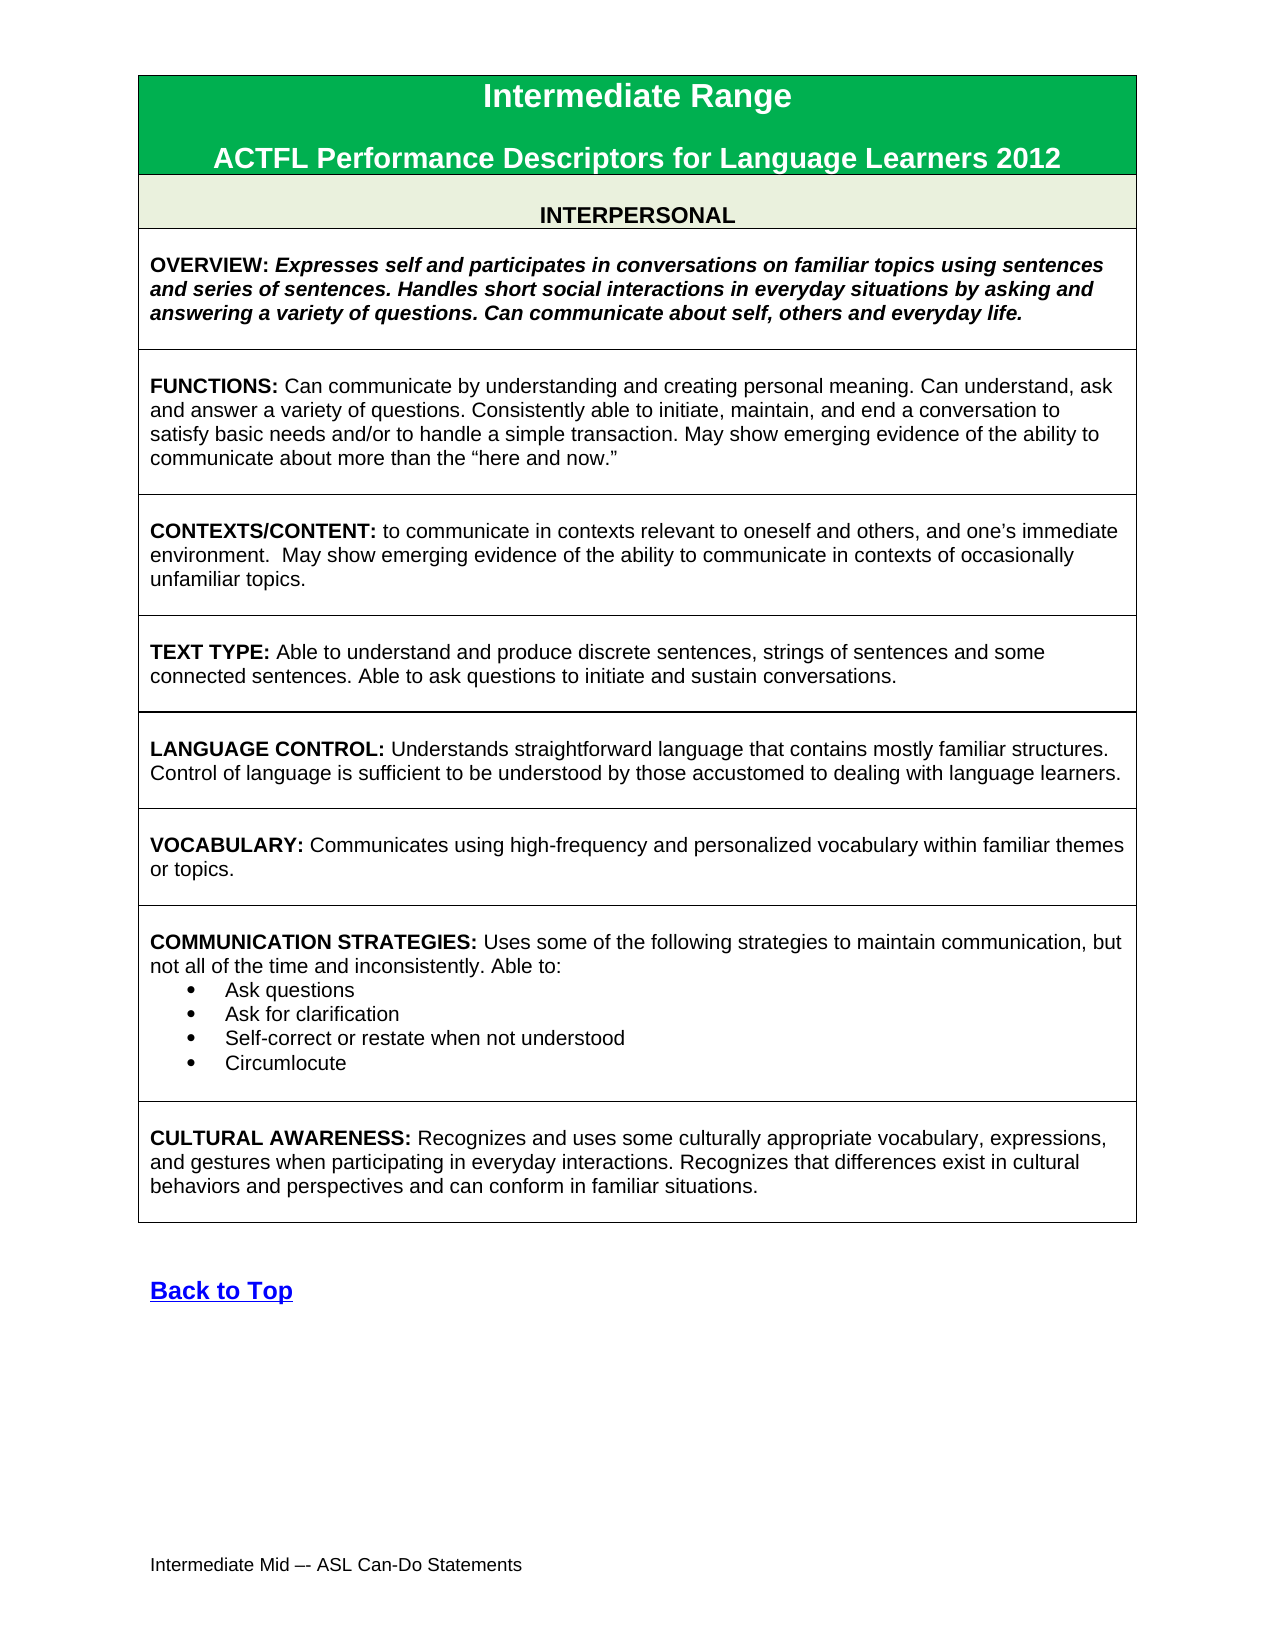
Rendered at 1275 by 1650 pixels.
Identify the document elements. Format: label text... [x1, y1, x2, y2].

text Back to Top [150, 1276, 1125, 1304]
table_cell CULTURAL AWARENESS: Recognizes and uses some culturally appropriate vocabulary, expressions, and gestures when participating in everyday interactions. Recognizes that differences exist in cultural behaviors and perspectives and can conform in familiar situations. [139, 1102, 1136, 1222]
table_cell VOCABULARY: Communicates using high-frequency and personalized vocabulary within familiar themes or topics. [139, 809, 1136, 905]
table_cell TEXT TYPE: Able to understand and produce discrete sentences, strings of sentences and some connected sentences. Able to ask questions to initiate and sustain conversations. [139, 616, 1136, 711]
table_cell LANGUAGE CONTROL: Understands straightforward language that contains mostly familiar structures. Control of language is sufficient to be understood by those accustomed to dealing with language learners. [139, 713, 1136, 808]
table_cell OVERVIEW: Expresses self and participates in conversations on familiar topics using sentences and series of sentences. Handles short social interactions in everyday situations by asking and answering a variety of questions. Can communicate about self, others and everyday life. [139, 229, 1136, 349]
table_cell FUNCTIONS: Can communicate by understanding and creating personal meaning. Can understand, ask and answer a variety of questions. Consistently able to initiate, maintain, and end a conversation to satisfy basic needs and/or to handle a simple transaction. May show emerging evidence of the ability to communicate about more than the “here and now.” [139, 350, 1136, 494]
table_cell INTERPERSONAL [139, 175, 1136, 228]
table_cell CONTEXTS/CONTENT: to communicate in contexts relevant to oneself and others, and one’s immediate environment. May show emerging evidence of the ability to communicate in contexts of occasionally unfamiliar topics. [139, 495, 1136, 614]
table_header Intermediate Range ACTFL Performance Descriptors for Language Learners 2012 [139, 76, 1136, 174]
table_cell COMMUNICATION STRATEGIES: Uses some of the following strategies to maintain communication, but not all of the time and inconsistently. Able to: Ask questions Ask for clarification Self-correct or restate when not understood Circumlocute [139, 906, 1136, 1101]
